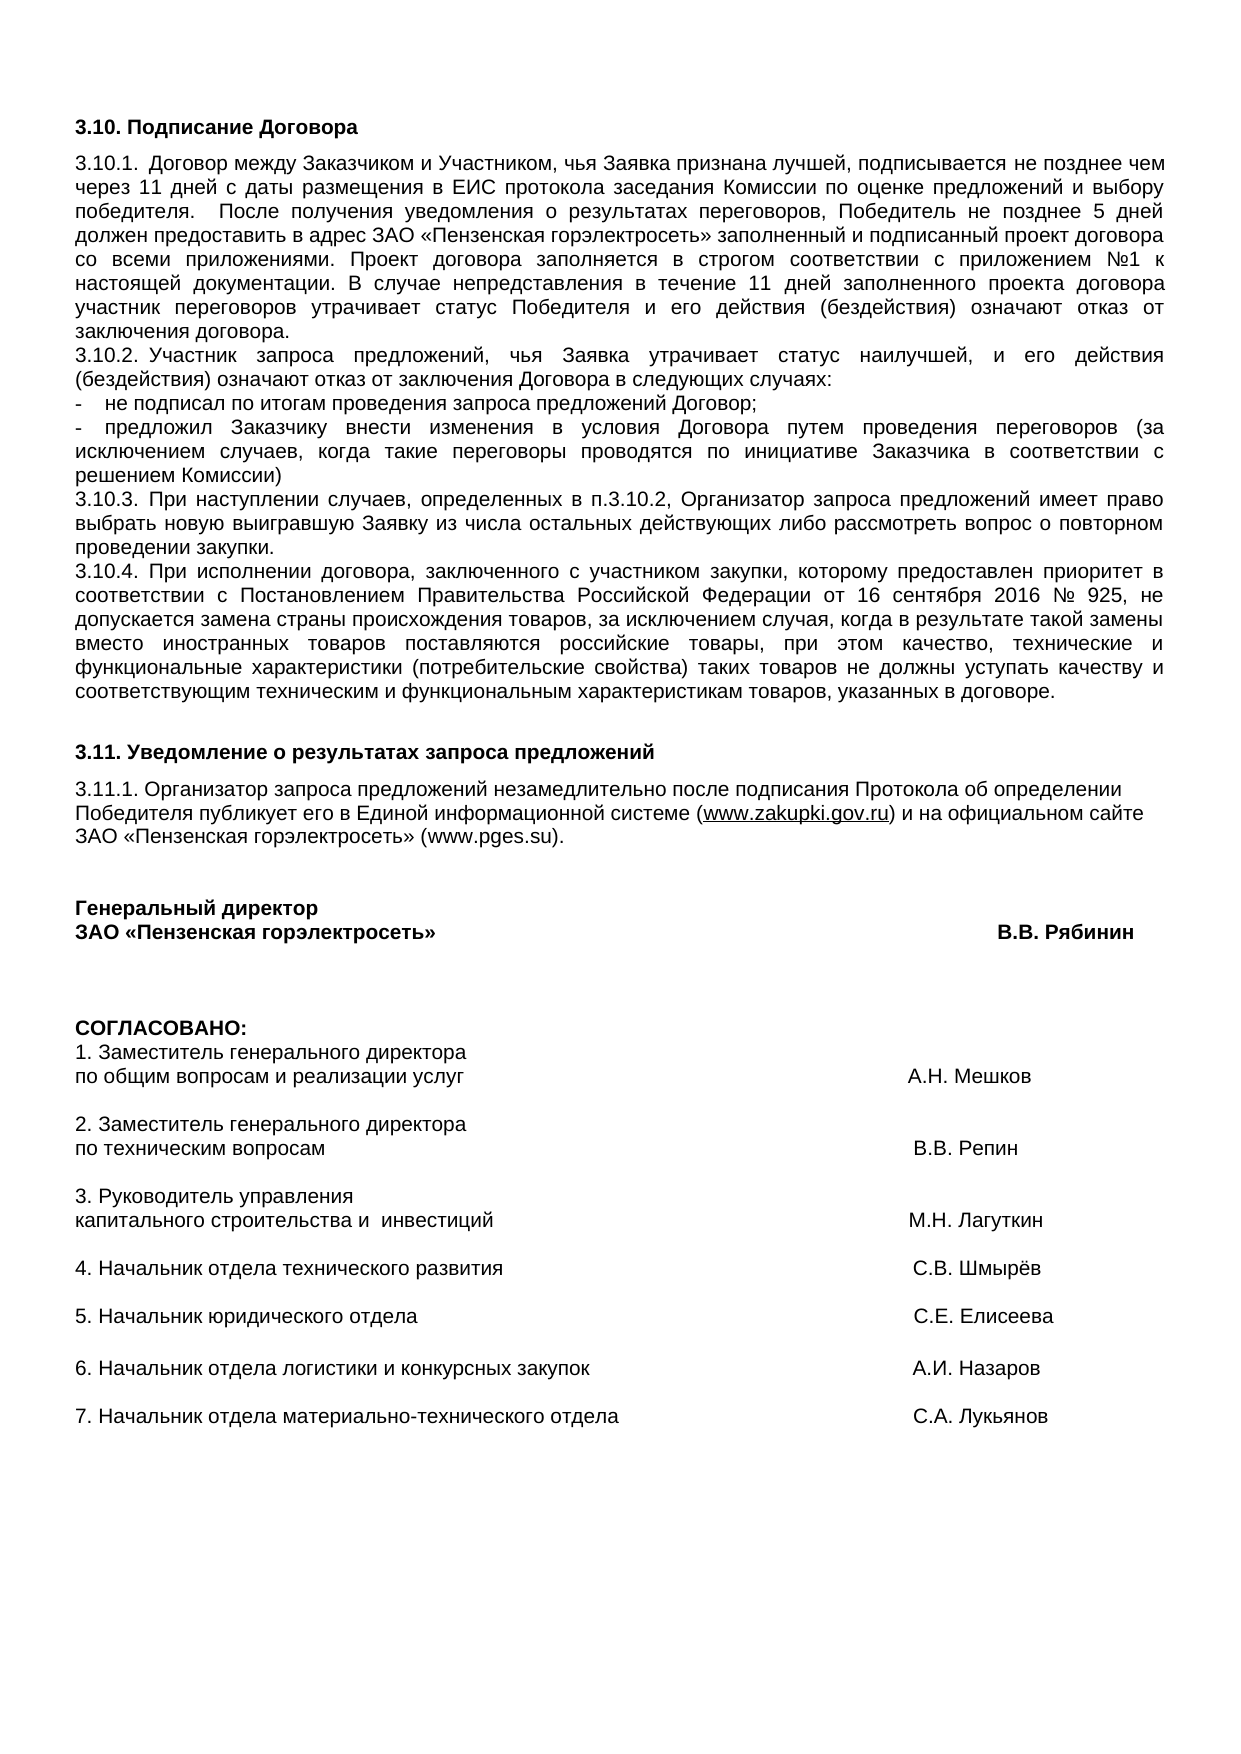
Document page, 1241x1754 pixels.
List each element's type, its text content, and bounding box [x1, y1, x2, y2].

text по техническим вопросам В.В. Репин [75, 1136, 1165, 1160]
text ЗАО «Пензенская горэлектросеть» В.В. Рябинин [75, 920, 1165, 944]
text 1. Заместитель генерального директора [75, 1040, 1165, 1064]
text 4. Начальник отдела технического развития С.В. Шмырёв [75, 1256, 1165, 1279]
list Договор между Заказчиком и Участником, чья Заявка признана лучшей, подписывается не позднее чем через 11 дней с даты размещения в ЕИС протокола заседания Комиссии по оценке предложений и выбору победителя. После получения уведомления о результатах переговоров, Победитель не позднее 5 дней должен предоставить в адрес ЗАО «Пензенская горэлектросеть» заполненный и подписанный проект договора со всеми приложениями. Проект договора заполняется в строгом соответствии с приложением №1 к настоящей документации. В случае непредставления в течение 11 дней заполненного проекта договора участник переговоров утрачивает статус Победителя и его действия (бездействия) означают отказ от заключения договора. [75, 151, 1165, 343]
list При исполнении договора, заключенного с участником закупки, которому предоставлен приоритет в соответствии с Постановлением Правительства Российской Федерации от 16 сентября 2016 № 925, не допускается замена страны происхождения товаров, за исключением случая, когда в результате такой замены вместо иностранных товаров поставляются российские товары, при этом качество, технические и функциональные характеристики (потребительские свойства) таких товаров не должны уступать качеству и соответствующим техническим и функциональным характеристикам товаров, указанных в договоре. [75, 559, 1165, 702]
text 2. Заместитель генерального директора [75, 1112, 1165, 1136]
list не подписал по итогам проведения запроса предложений Договор; [75, 391, 1165, 415]
text 3.11. Уведомление о результатах запроса предложений [75, 740, 1165, 764]
text по общим вопросам и реализации услуг А.Н. Мешков [75, 1064, 1165, 1088]
text Генеральный директор [75, 896, 1165, 920]
text 3.11.1. Организатор запроса предложений незамедлительно после подписания Протокола об определении Победителя публикует его в Единой информационной системе (www.zakupki.gov.ru) и на официальном сайте ЗАО «Пензенская горэлектросеть» (www.pges.su). [75, 776, 1165, 848]
text 3. Руководитель управления [75, 1184, 1165, 1208]
subtitle 3.10. Подписание Договора [75, 114, 1165, 138]
text капитального строительства и инвестиций М.Н. Лагуткин [75, 1208, 1165, 1232]
list При наступлении случаев, определенных в п.3.10.2, Организатор запроса предложений имеет право выбрать новую выигравшую Заявку из числа остальных действующих либо рассмотреть вопрос о повторном проведении закупки. [75, 487, 1165, 559]
text СОГЛАСОВАНО: [75, 1016, 1165, 1040]
text 7. Начальник отдела материально-технического отдела С.А. Лукьянов [75, 1404, 1165, 1428]
list предложил Заказчику внести изменения в условия Договора путем проведения переговоров (за исключением случаев, когда такие переговоры проводятся по инициативе Заказчика в соответствии с решением Комиссии) [75, 415, 1165, 487]
text 5. Начальник юридического отдела С.Е. Елисеева [75, 1303, 1165, 1327]
subtitle 6. Начальник отдела логистики и конкурсных закупок А.И. Назаров [75, 1356, 1165, 1380]
list Участник запроса предложений, чья Заявка утрачивает статус наилучшей, и его действия (бездействия) означают отказ от заключения Договора в следующих случаях: [75, 343, 1165, 391]
